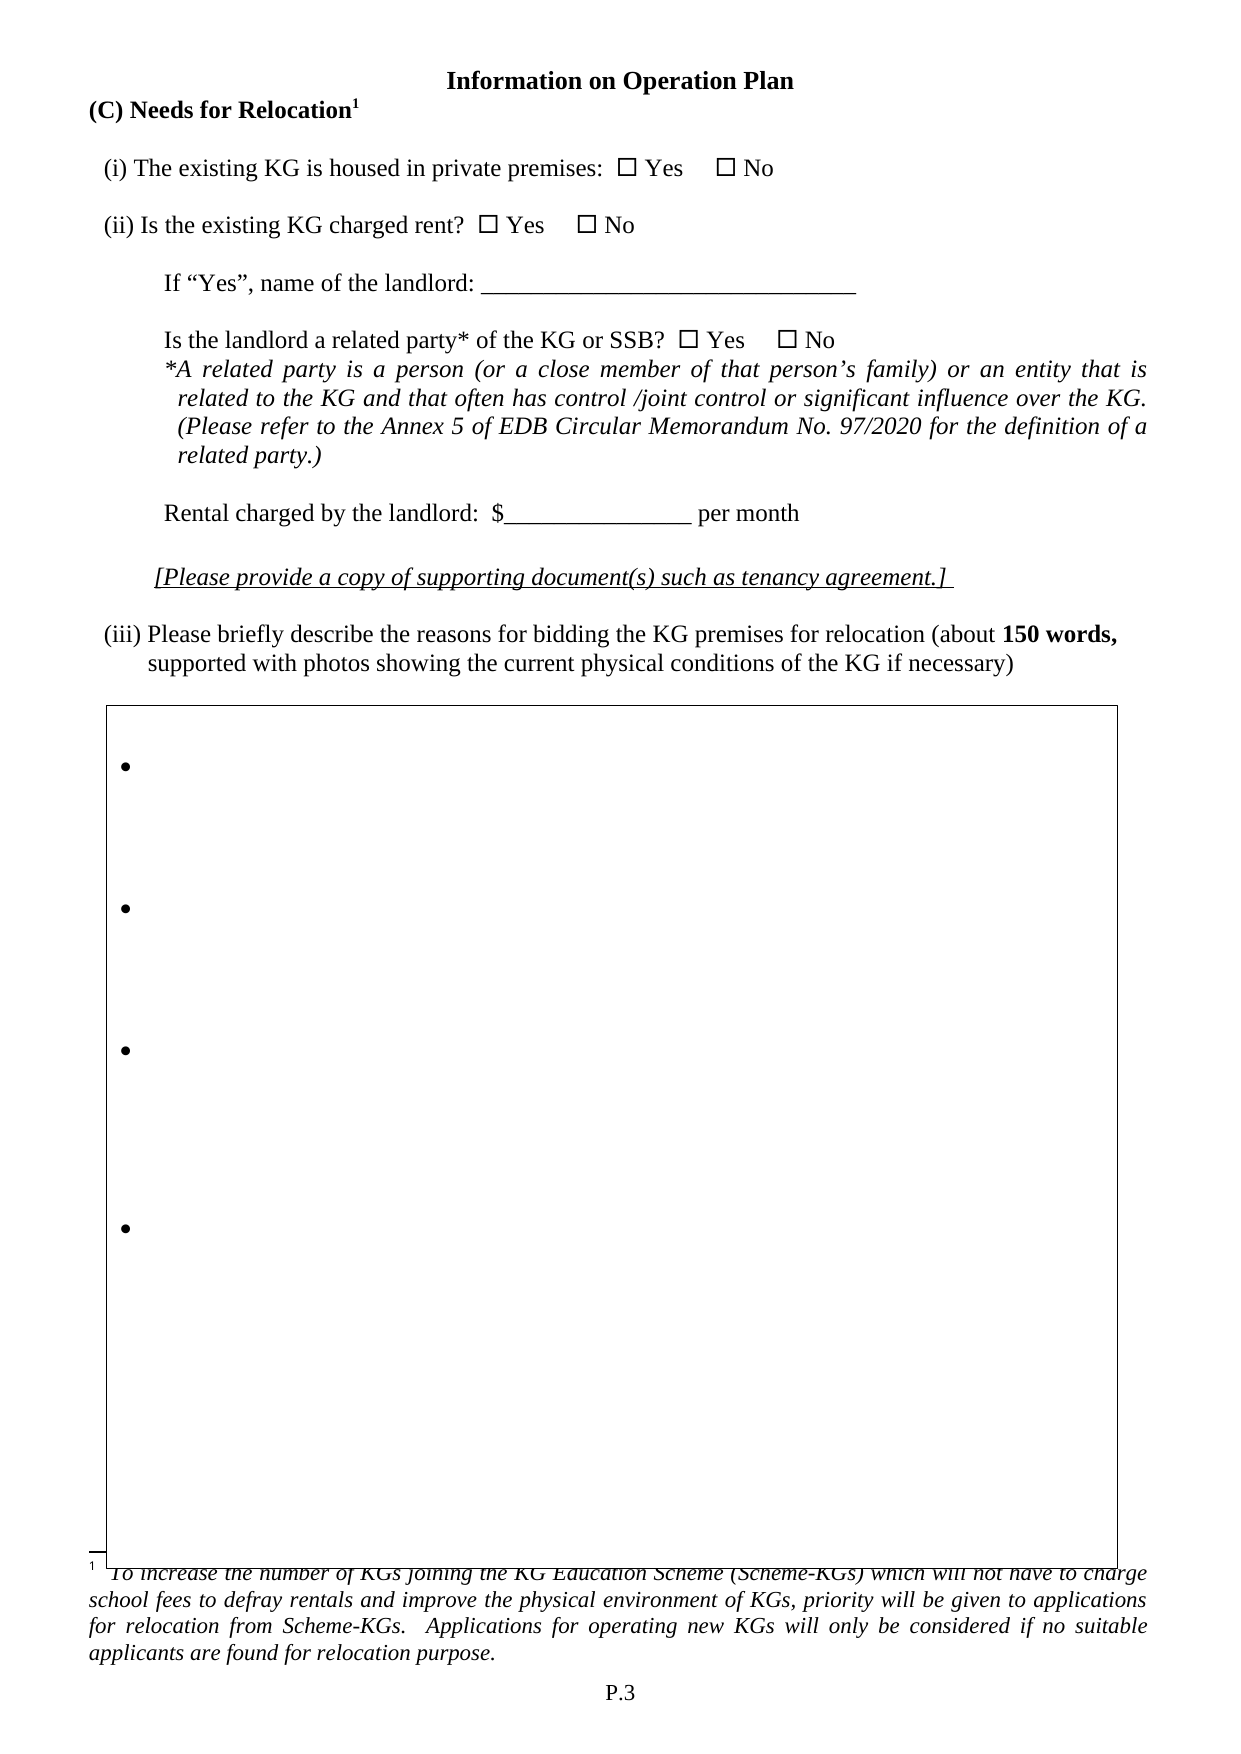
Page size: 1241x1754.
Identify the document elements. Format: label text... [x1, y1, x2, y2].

text Is the landlord a related party* of the KG or SSB? Yes No [103, 325, 1152, 354]
text *A related party is a person (or a close member of that person’s family) or an entity that is related to the KG and that often has control /joint control or significant influence over the KG. (Please refer to the Annex 5 of EDB Circular Memorandum No. 97/2020 for the definition of a related party.) [164, 354, 1152, 469]
text Rental charged by the landlord: $_______________ per month [103, 498, 1152, 526]
text (iii) Please briefly describe the reasons for bidding the KG premises for relocation (about 150 words, supported with photos showing the current physical conditions of the KG if necessary) [103, 619, 1152, 677]
text (ii) Is the existing KG charged rent? Yes No [103, 210, 1152, 239]
text [Please provide a copy of supporting document(s) such as tenancy agreement.] [103, 562, 1152, 591]
text (C) Needs for Relocation [89, 95, 1152, 124]
text (i) The existing KG is housed in private premises: Yes No [103, 153, 1152, 181]
text If “Yes”, name of the landlord: ______________________________ [103, 268, 1152, 296]
